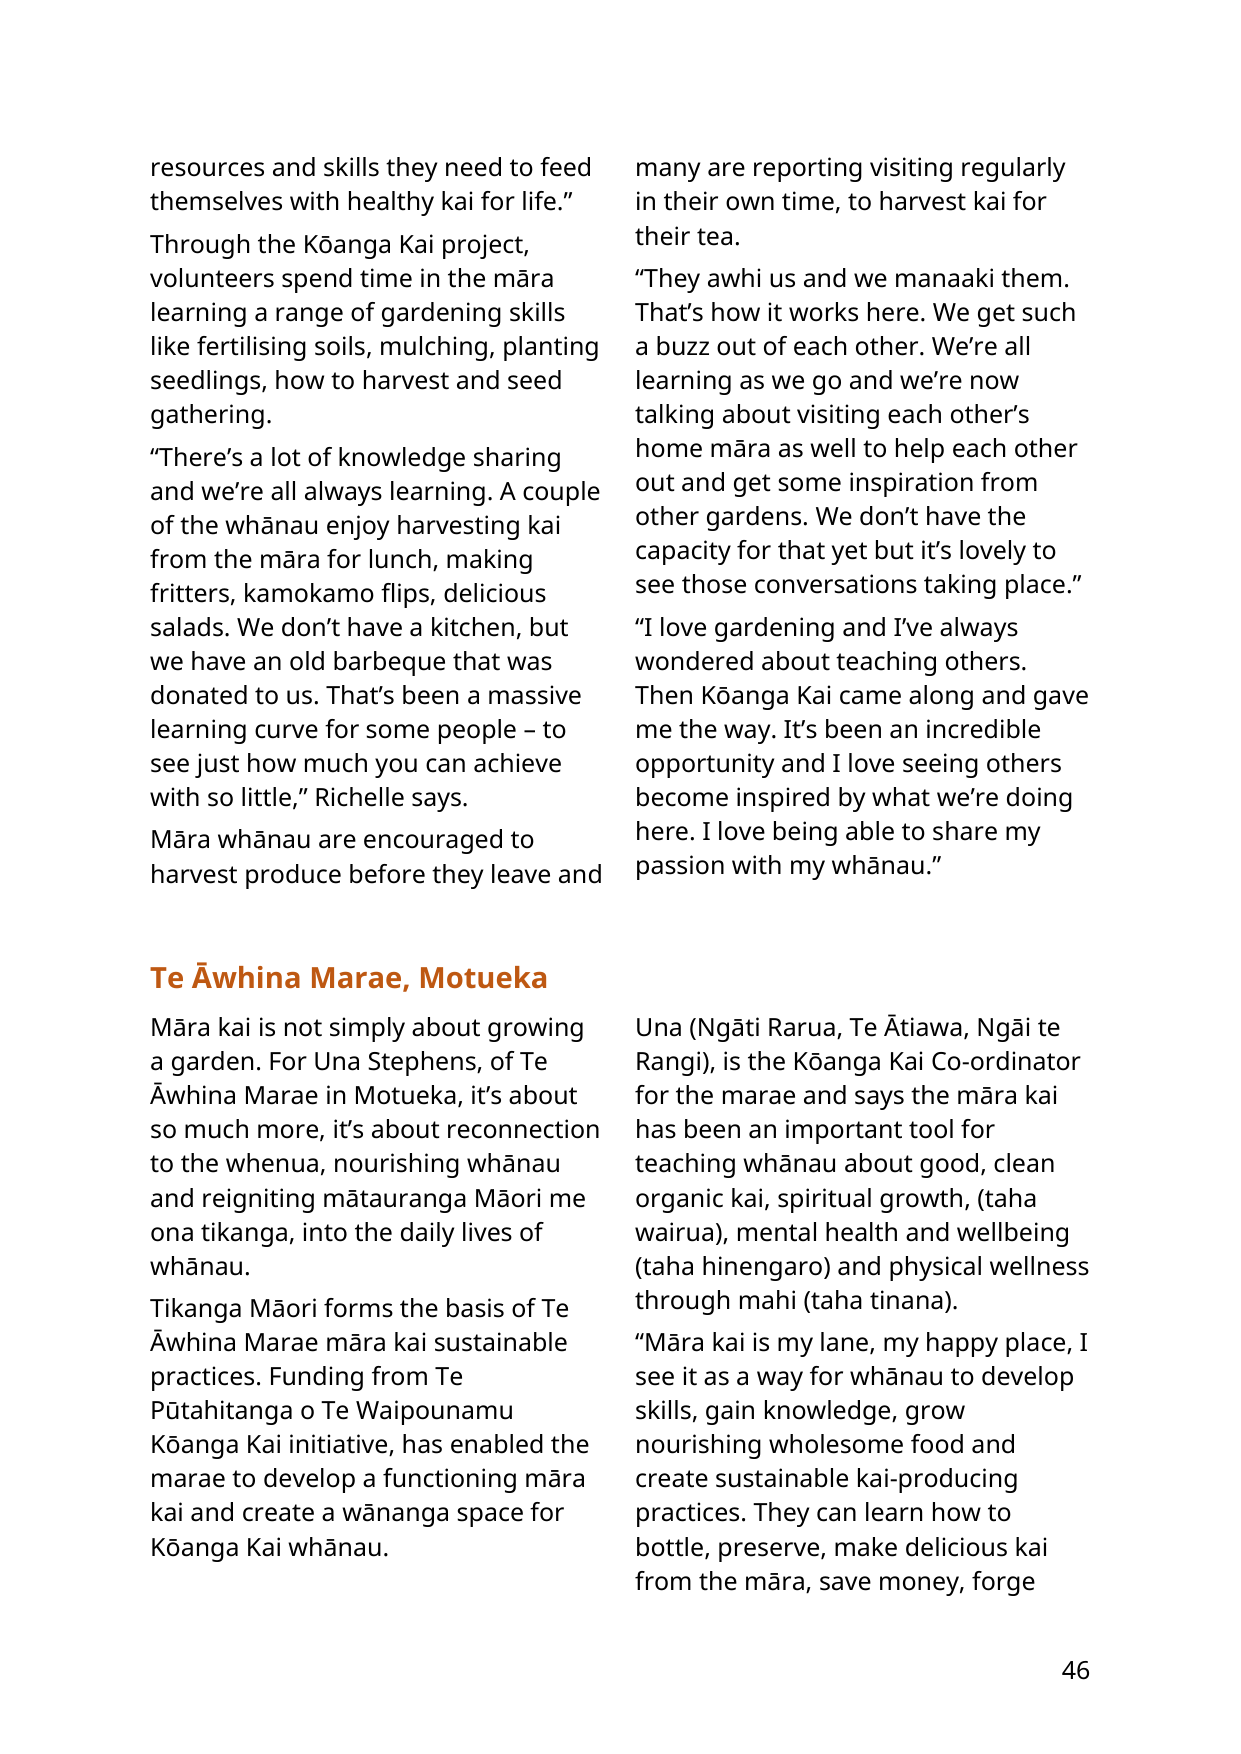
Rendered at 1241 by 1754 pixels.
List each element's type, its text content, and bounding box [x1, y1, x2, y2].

text “They awhi us and we manaaki them. That’s how it works here. We get such a buzz out of each other. We’re all learning as we go and we’re now talking about visiting each other’s home māra as well to help each other out and get some inspiration from other gardens. We don’t have the capacity for that yet but it’s lovely to see those conversations taking place.” [635, 261, 1090, 601]
text Through the Kōanga Kai project, volunteers spend time in the māra learning a range of gardening skills like fertilising soils, mulching, planting seedlings, how to harvest and seed gathering. [150, 226, 605, 431]
text Māra whānau are encouraged to harvest produce before they leave and many are reporting visiting regularly in their own time, to harvest kai for their tea. [150, 822, 605, 890]
text Tikanga Māori forms the basis of Te Āwhina Marae māra kai sustainable practices. Funding from Te Pūtahitanga o Te Waipounamu Kōanga Kai initiative, has enabled the marae to develop a functioning māra kai and create a wānanga space for Kōanga Kai whānau. [150, 1291, 605, 1563]
text Māra kai is not simply about growing a garden. For Una Stephens, of Te Āwhina Marae in Motueka, it’s about so much more, it’s about reconnection to the whenua, nourishing whānau and reigniting mātauranga Māori me ona tikanga, into the daily lives of whānau. [150, 1010, 605, 1282]
subtitle Te Āwhina Marae, Motueka [150, 958, 1090, 997]
text Māra whānau are encouraged to harvest produce before they leave and many are reporting visiting regularly in their own time, to harvest kai for their tea. [635, 150, 1090, 252]
text Una (Ngāti Rarua, Te Ātiawa, Ngāi te Rangi), is the Kōanga Kai Co-ordinator for the marae and says the māra kai has been an important tool for teaching whānau about good, clean organic kai, spiritual growth, (taha wairua), mental health and wellbeing (taha hinengaro) and physical wellness through mahi (taha tinana). [635, 1010, 1090, 1316]
text “I love gardening and I’ve always wondered about teaching others. Then Kōanga Kai came along and gave me the way. It’s been an incredible opportunity and I love seeing others become inspired by what we’re doing here. I love being able to share my passion with my whānau.” [635, 609, 1090, 882]
text “There’s a lot of knowledge sharing and we’re all always learning. A couple of the whānau enjoy harvesting kai from the māra for lunch, making fritters, kamokamo flips, delicious salads. We don’t have a kitchen, but we have an old barbeque that was donated to us. That’s been a massive learning curve for some people – to see just how much you can achieve with so little,” Richelle says. [150, 439, 605, 814]
